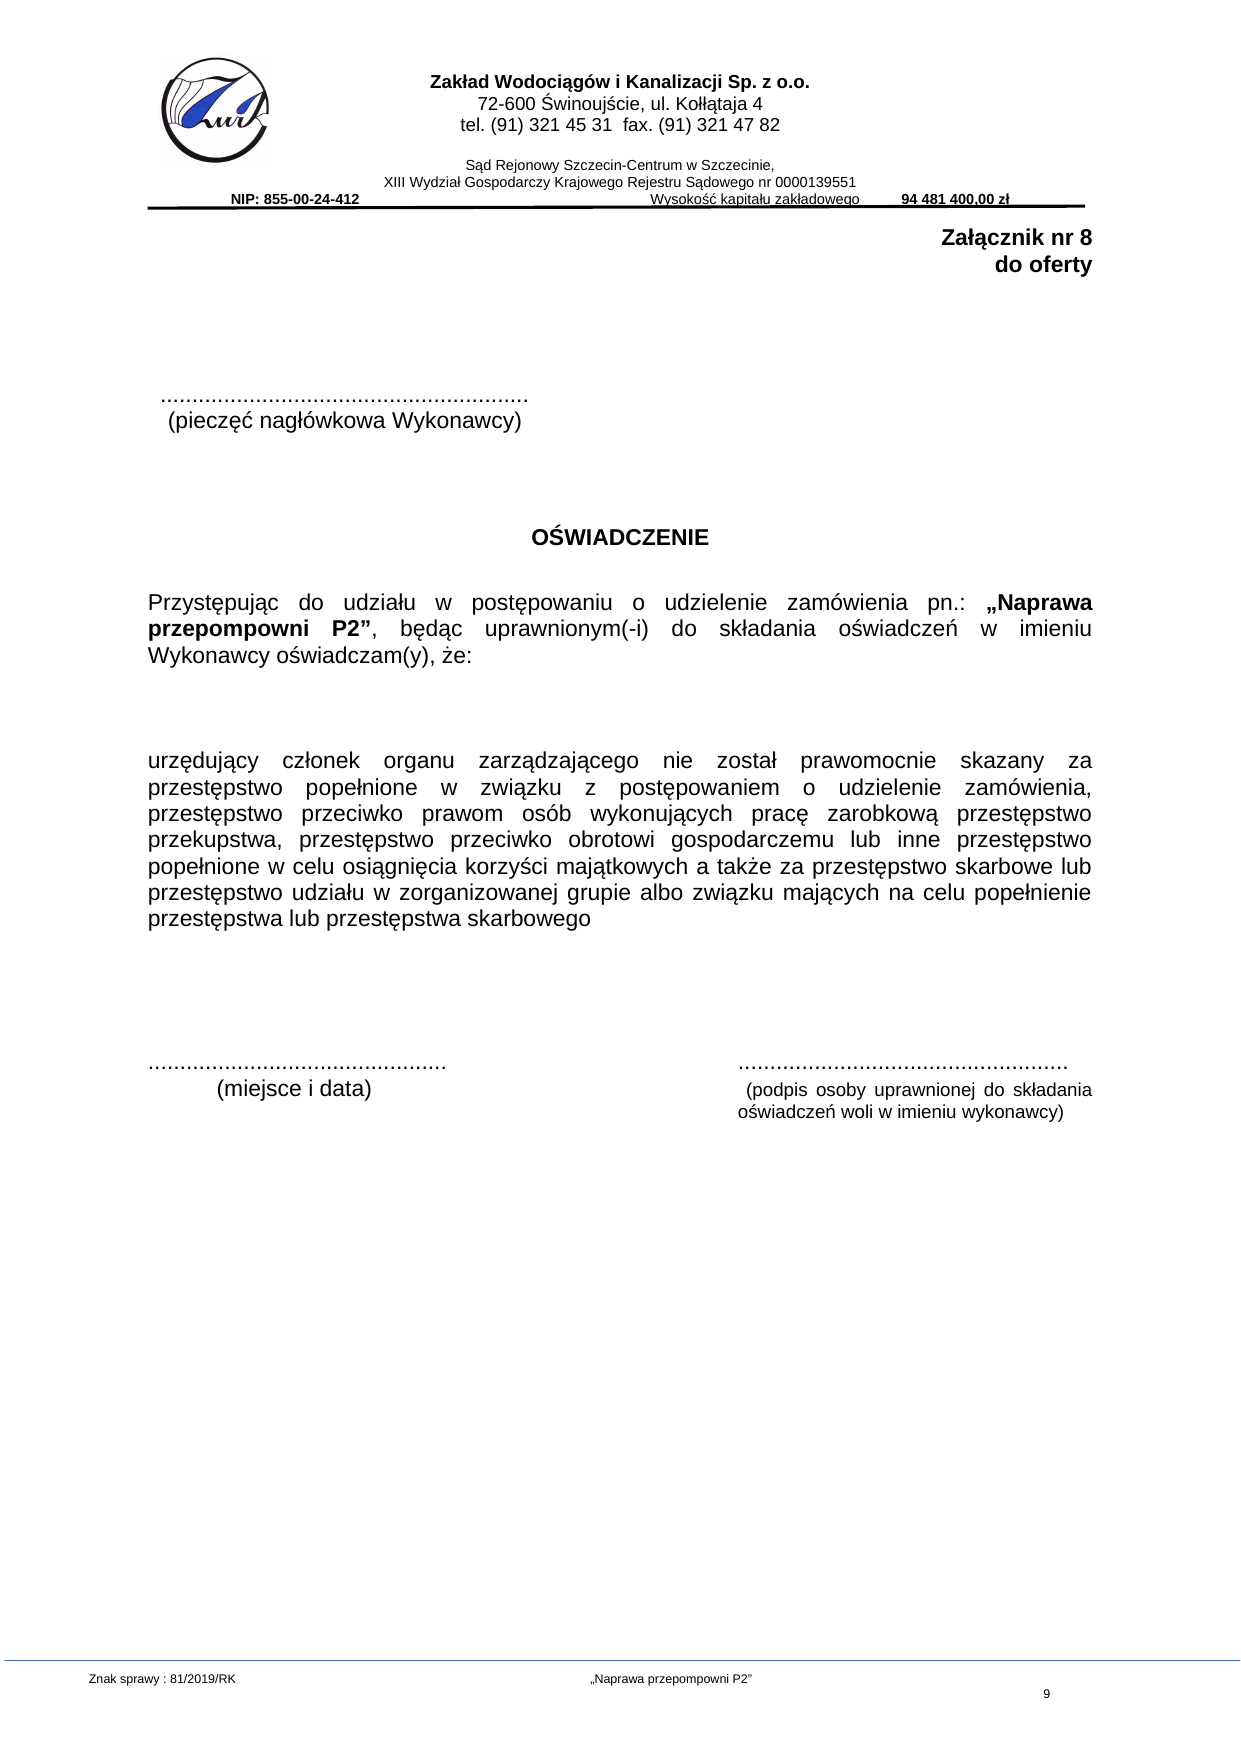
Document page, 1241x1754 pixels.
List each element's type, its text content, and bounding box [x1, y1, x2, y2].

text ............................................... .................................................... [148, 1048, 1092, 1074]
text do oferty [148, 251, 1092, 277]
text urzędujący członek organu zarządzającego nie został prawomocnie skazany za przestępstwo popełnione w związku z postępowaniem o udzielenie zamówienia, przestępstwo przeciwko prawom osób wykonujących pracę zarobkową przestępstwo przekupstwa, przestępstwo przeciwko obrotowi gospodarczemu lub inne przestępstwo popełnione w celu osiągnięcia korzyści majątkowych a także za przestępstwo skarbowe lub przestępstwo udziału w zorganizowanej grupie albo związku mających na celu popełnienie przestępstwa lub przestępstwa skarbowego [148, 747, 1092, 932]
text Załącznik nr 8 [148, 224, 1092, 251]
picture [158, 54, 272, 167]
text OŚWIADCZENIE [148, 524, 1092, 550]
text .......................................................... [148, 381, 541, 407]
text Przystępując do udziału w postępowaniu o udzielenie zamówienia pn.: „Naprawa przepompowni P2”, będąc uprawnionym(-i) do składania oświadczeń w imieniu Wykonawcy oświadczam(y), że: [148, 589, 1092, 668]
text (pieczęć nagłówkowa Wykonawcy) [148, 407, 541, 434]
text (miejsce i data) (podpis osoby uprawnionej do składania oświadczeń woli w imieniu wykonawcy) [216, 1074, 1092, 1122]
